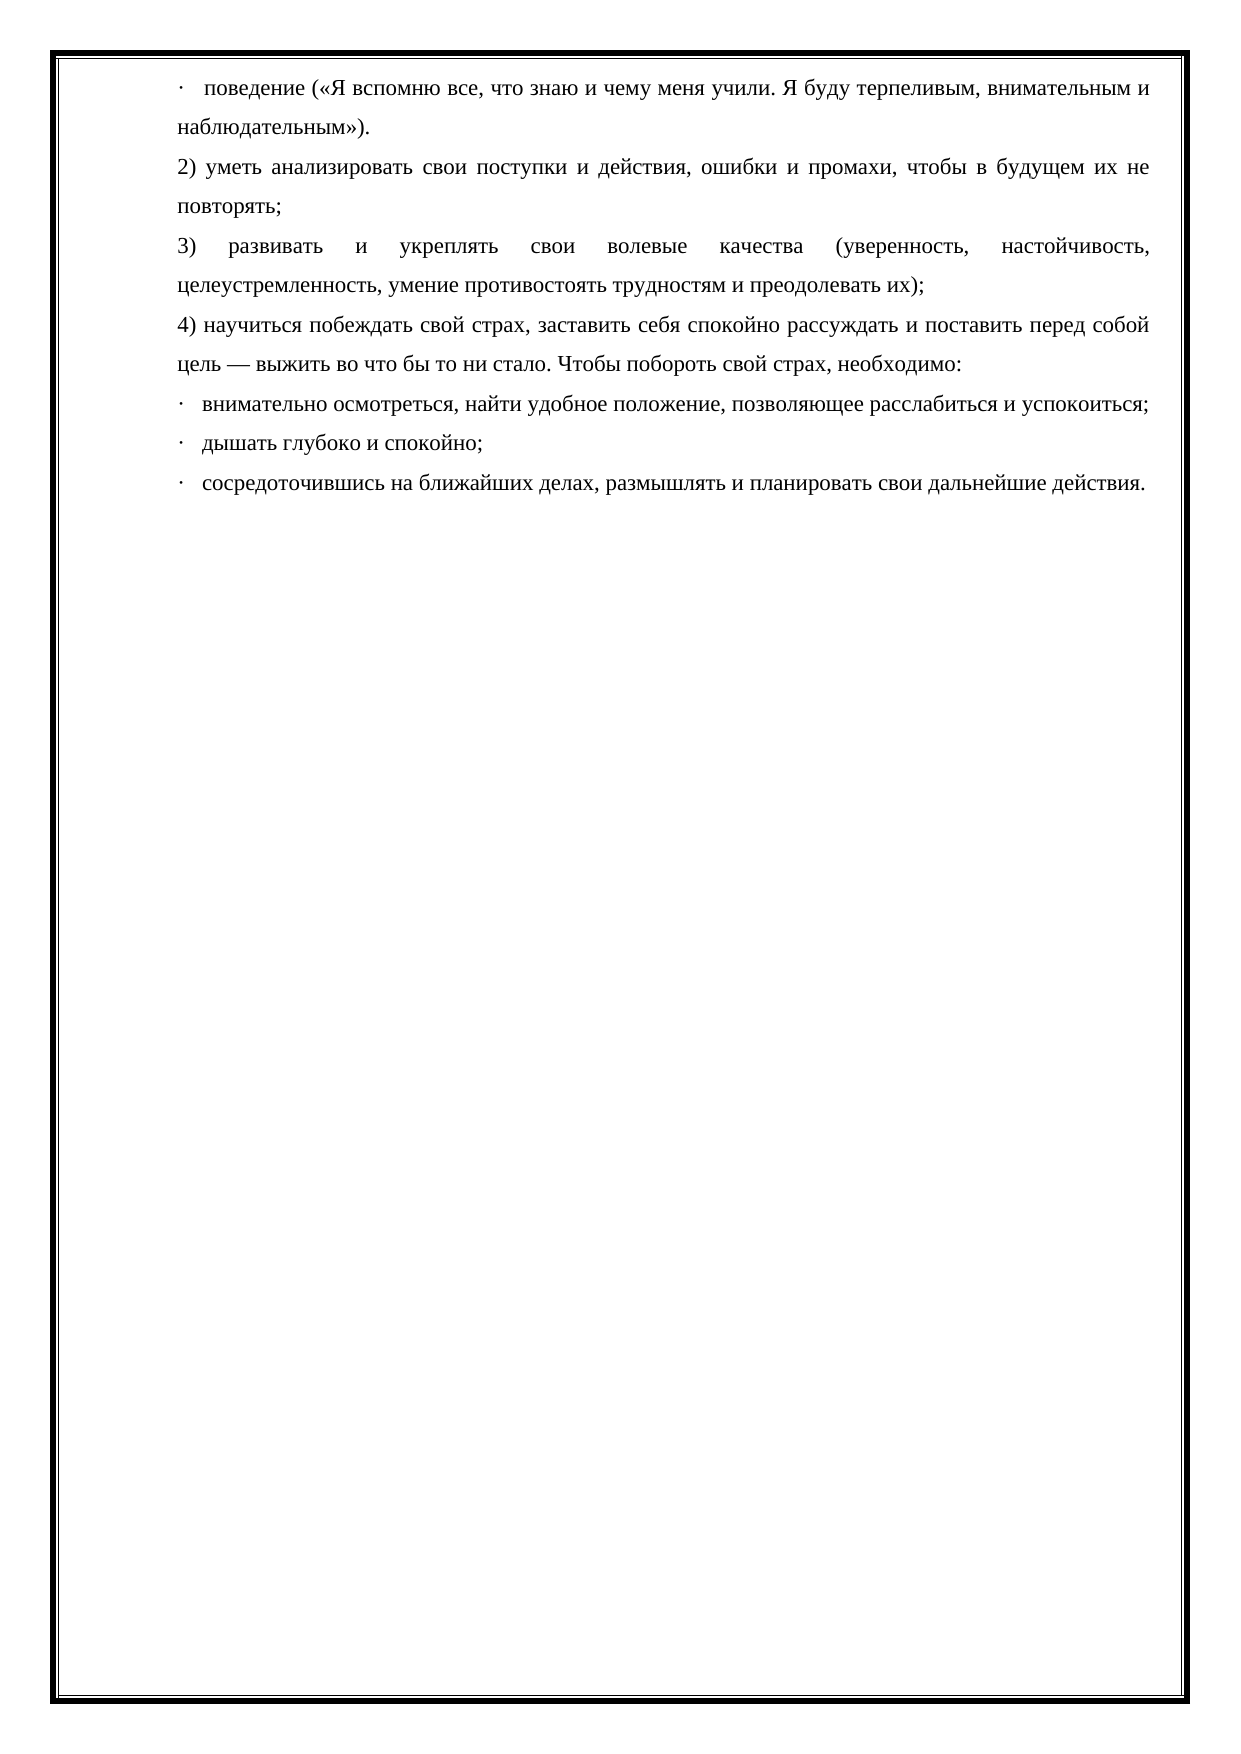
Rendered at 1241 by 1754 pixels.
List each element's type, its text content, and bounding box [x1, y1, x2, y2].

text · сосредоточившись на ближайших делах, размышлять и планировать свои дальнейшие действия. [177, 469, 1152, 495]
text · поведение («Я вспомню все, что знаю и чему меня учили. Я буду терпеливым, внимательным и наблюдательным»). [177, 74, 1152, 140]
text 4) научиться побеждать свой страх, заставить себя спокойно рассуждать и поставить перед собой цель — выжить во что бы то ни стало. Чтобы побороть свой страх, необходимо: [177, 311, 1152, 377]
text 3) развивать и укреплять свои волевые качества (уверенность, настойчивость, целеустремленность, умение противостоять трудностям и преодолевать их); [177, 232, 1152, 298]
text 2) уметь анализировать свои поступки и действия, ошибки и промахи, чтобы в будущем их не повторять; [177, 153, 1152, 219]
text · внимательно осмотреться, найти удобное положение, позволяющее расслабиться и успокоиться; [177, 390, 1152, 416]
text · дышать глубоко и спокойно; [177, 429, 1152, 456]
